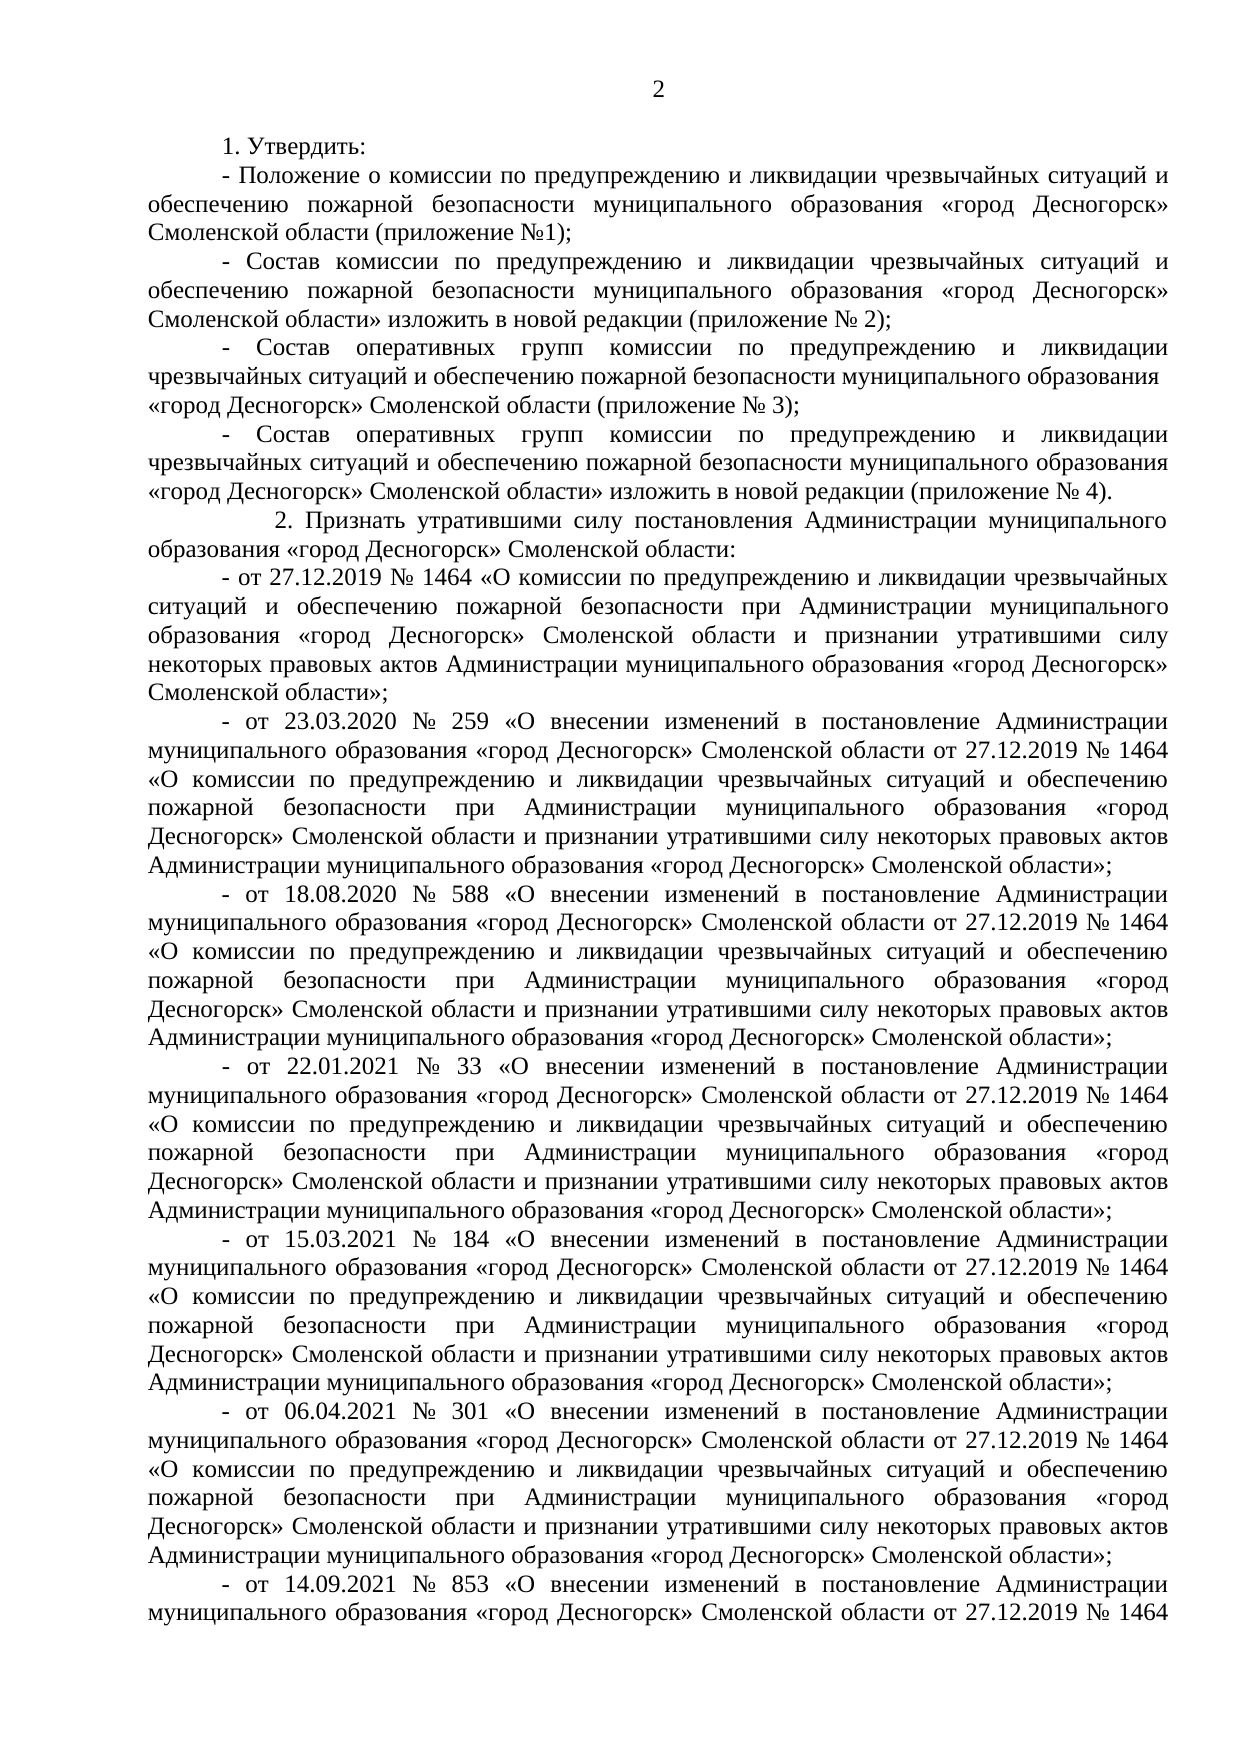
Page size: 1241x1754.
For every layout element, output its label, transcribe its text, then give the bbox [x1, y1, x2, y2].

text - Состав комиссии по предупреждению и ликвидации чрезвычайных ситуаций и обеспечению пожарной безопасности муниципального образования «город Десногорск» Смоленской области» изложить в новой редакции (приложение № 2); [148, 246, 1169, 332]
text - от 27.12.2019 № 1464 «О комиссии по предупреждению и ликвидации чрезвычайных ситуаций и обеспечению пожарной безопасности при Администрации муниципального образования «город Десногорск» Смоленской области и признании утратившими силу некоторых правовых актов Администрации муниципального образования «город Десногорск» Смоленской области»; [148, 562, 1169, 706]
text - Состав оперативных групп комиссии по предупреждению и ликвидации чрезвычайных ситуаций и обеспечению пожарной безопасности муниципального образования [148, 332, 1169, 390]
text - от 06.04.2021 № 301 «О внесении изменений в постановление Администрации муниципального образования «город Десногорск» Смоленской области от 27.12.2019 № 1464 «О комиссии по предупреждению и ликвидации чрезвычайных ситуаций и обеспечению пожарной безопасности при Администрации муниципального образования «город Десногорск» Смоленской области и признании утратившими силу некоторых правовых актов Администрации муниципального образования «город Десногорск» Смоленской области»; [148, 1396, 1169, 1569]
text - от 15.03.2021 № 184 «О внесении изменений в постановление Администрации муниципального образования «город Десногорск» Смоленской области от 27.12.2019 № 1464 «О комиссии по предупреждению и ликвидации чрезвычайных ситуаций и обеспечению пожарной безопасности при Администрации муниципального образования «город Десногорск» Смоленской области и признании утратившими силу некоторых правовых актов Администрации муниципального образования «город Десногорск» Смоленской области»; [148, 1224, 1169, 1396]
text - от 23.03.2020 № 259 «О внесении изменений в постановление Администрации муниципального образования «город Десногорск» Смоленской области от 27.12.2019 № 1464 «О комиссии по предупреждению и ликвидации чрезвычайных ситуаций и обеспечению пожарной безопасности при Администрации муниципального образования «город Десногорск» Смоленской области и признании утратившими силу некоторых правовых актов Администрации муниципального образования «город Десногорск» Смоленской области»; [148, 706, 1169, 879]
text - от 22.01.2021 № 33 «О внесении изменений в постановление Администрации муниципального образования «город Десногорск» Смоленской области от 27.12.2019 № 1464 «О комиссии по предупреждению и ликвидации чрезвычайных ситуаций и обеспечению пожарной безопасности при Администрации муниципального образования «город Десногорск» Смоленской области и признании утратившими силу некоторых правовых актов Администрации муниципального образования «город Десногорск» Смоленской области»; [148, 1051, 1169, 1224]
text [148, 1569, 1169, 1626]
text «город Десногорск» Смоленской области (приложение № 3); [148, 390, 1169, 419]
text - от 18.08.2020 № 588 «О внесении изменений в постановление Администрации муниципального образования «город Десногорск» Смоленской области от 27.12.2019 № 1464 «О комиссии по предупреждению и ликвидации чрезвычайных ситуаций и обеспечению пожарной безопасности при Администрации муниципального образования «город Десногорск» Смоленской области и признании утратившими силу некоторых правовых актов Администрации муниципального образования «город Десногорск» Смоленской области»; [148, 879, 1169, 1051]
text 2. Признать утратившими силу постановления Администрации муниципального образования «город Десногорск» Смоленской области: [148, 505, 1169, 562]
text - Положение о комиссии по предупреждению и ликвидации чрезвычайных ситуаций и обеспечению пожарной безопасности муниципального образования «город Десногорск» Смоленской области (приложение №1); [148, 160, 1169, 246]
text 1. Утвердить: [148, 131, 1169, 160]
text - Состав оперативных групп комиссии по предупреждению и ликвидации чрезвычайных ситуаций и обеспечению пожарной безопасности муниципального образования «город Десногорск» Смоленской области» изложить в новой редакции (приложение № 4). [148, 419, 1169, 505]
